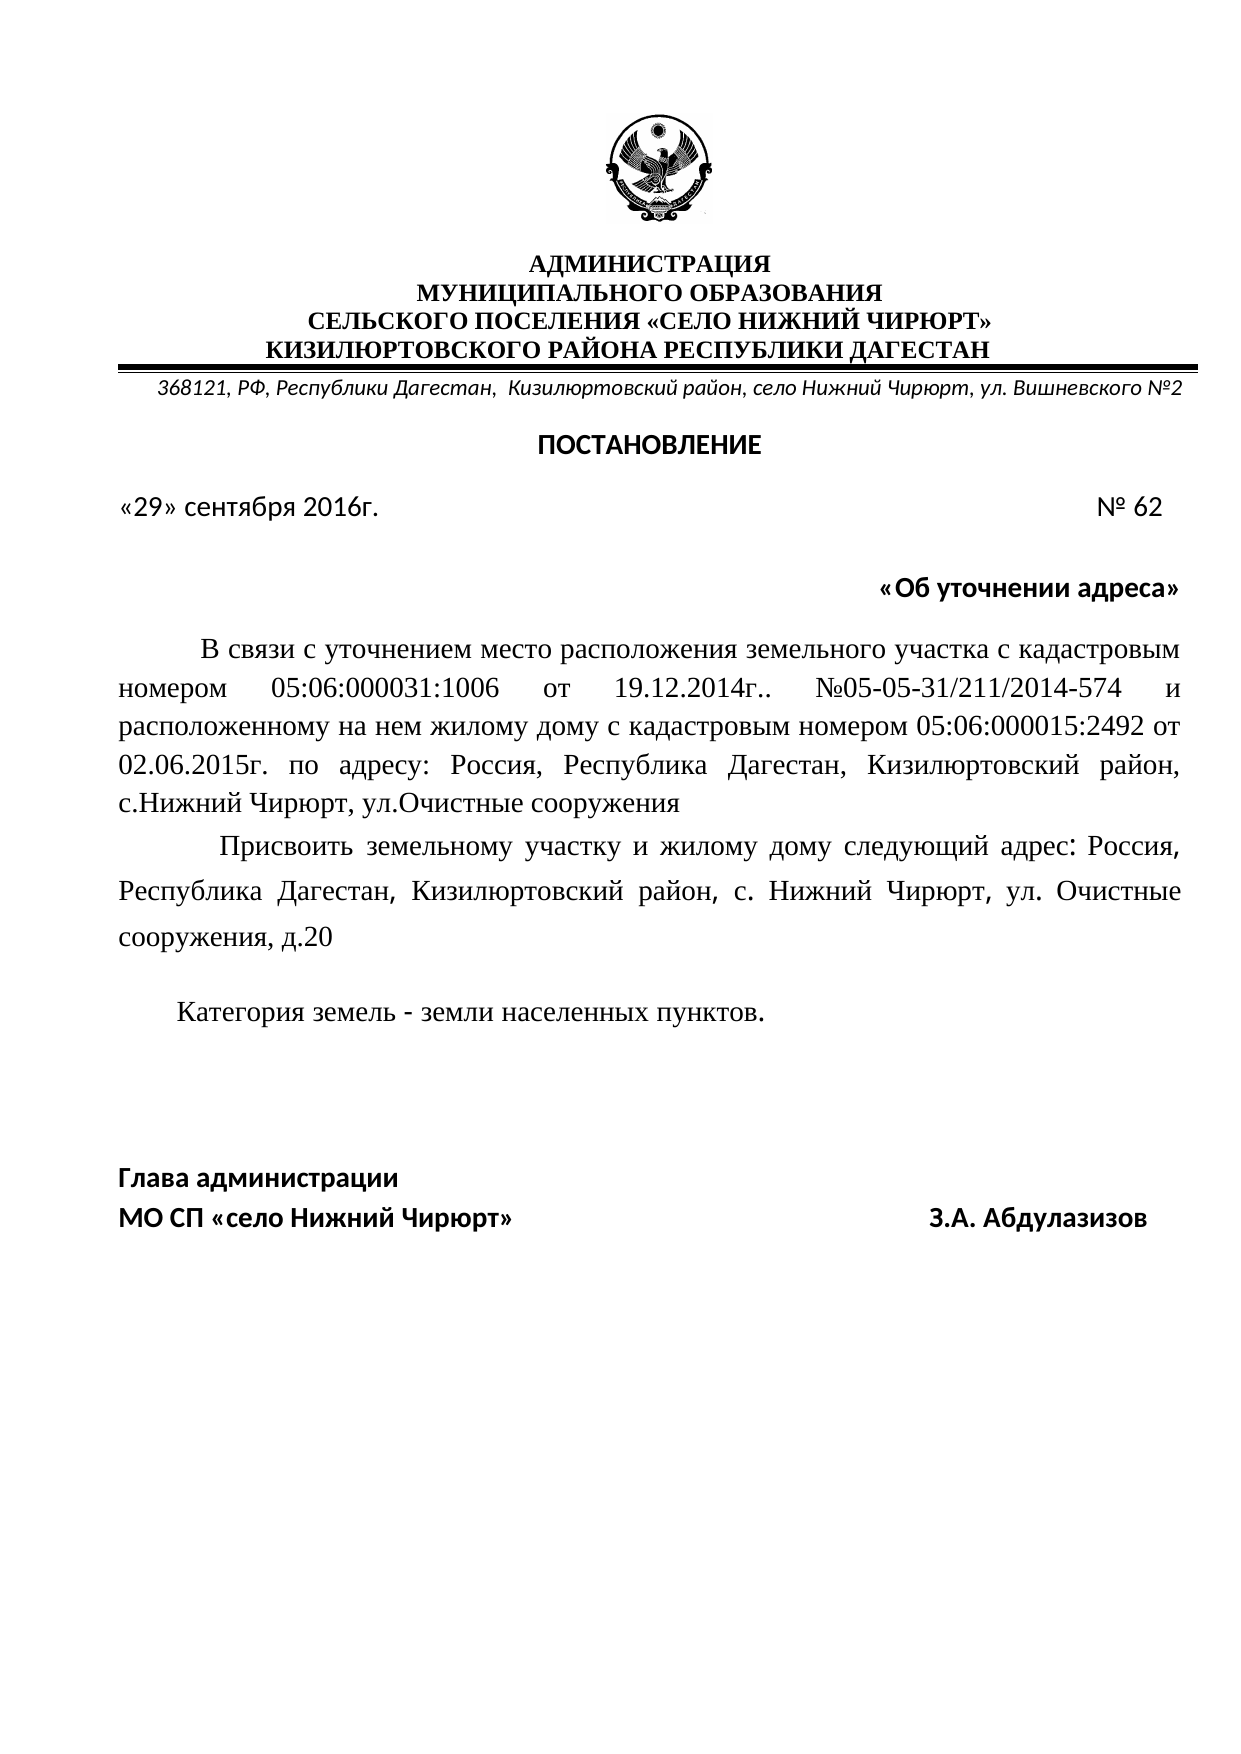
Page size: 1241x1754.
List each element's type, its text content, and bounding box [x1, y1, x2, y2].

text Категория земель - земли населенных пунктов. [118, 990, 1181, 1030]
table_header 368121, РФ, Республики Дагестан, Кизилюртовский район, село Нижний Чирюрт, ул. Вишневского №2 [118, 373, 1198, 426]
picture [605, 113, 713, 224]
text В связи с уточнением место расположения земельного участка с кадастровым номером 05:06:000031:1006 от 19.12.2014г.. №05-05-31/211/2014-574 и расположенному на нем жилому дому с кадастровым номером 05:06:000015:2492 от 02.06.2015г. по адресу: Россия, Республика Дагестан, Кизилюртовский район, с.Нижний Чирюрт, ул.Очистные сооружения [118, 631, 1181, 819]
text МУНИЦИПАЛЬНОГО ОБРАЗОВАНИЯ [118, 278, 1181, 306]
text ПОСТАНОВЛЕНИЕ [118, 426, 1181, 462]
text Присвоить земельному участку и жилому дому следующий адрес: Россия, Республика Дагестан, Кизилюртовский район, с. Нижний Чирюрт, ул. Очистные сооружения, д.20 [118, 824, 1181, 955]
text КИЗИЛЮРТОВСКОГО РАЙОНА РЕСПУБЛИКИ ДАГЕСТАН [74, 335, 1181, 364]
text «Об уточнении адреса» [118, 569, 1181, 605]
text АДМИНИСТРАЦИЯ [118, 249, 1181, 278]
list «29» сентября 2016г. № 62 [118, 488, 1181, 523]
text СЕЛЬСКОГО ПОСЕЛЕНИЯ «СЕЛО НИЖНИЙ ЧИРЮРТ» [118, 306, 1181, 335]
text Глава администрации [118, 1159, 1181, 1194]
text МО СП «село Нижний Чирюрт» З.А. Абдулазизов [118, 1199, 1181, 1235]
